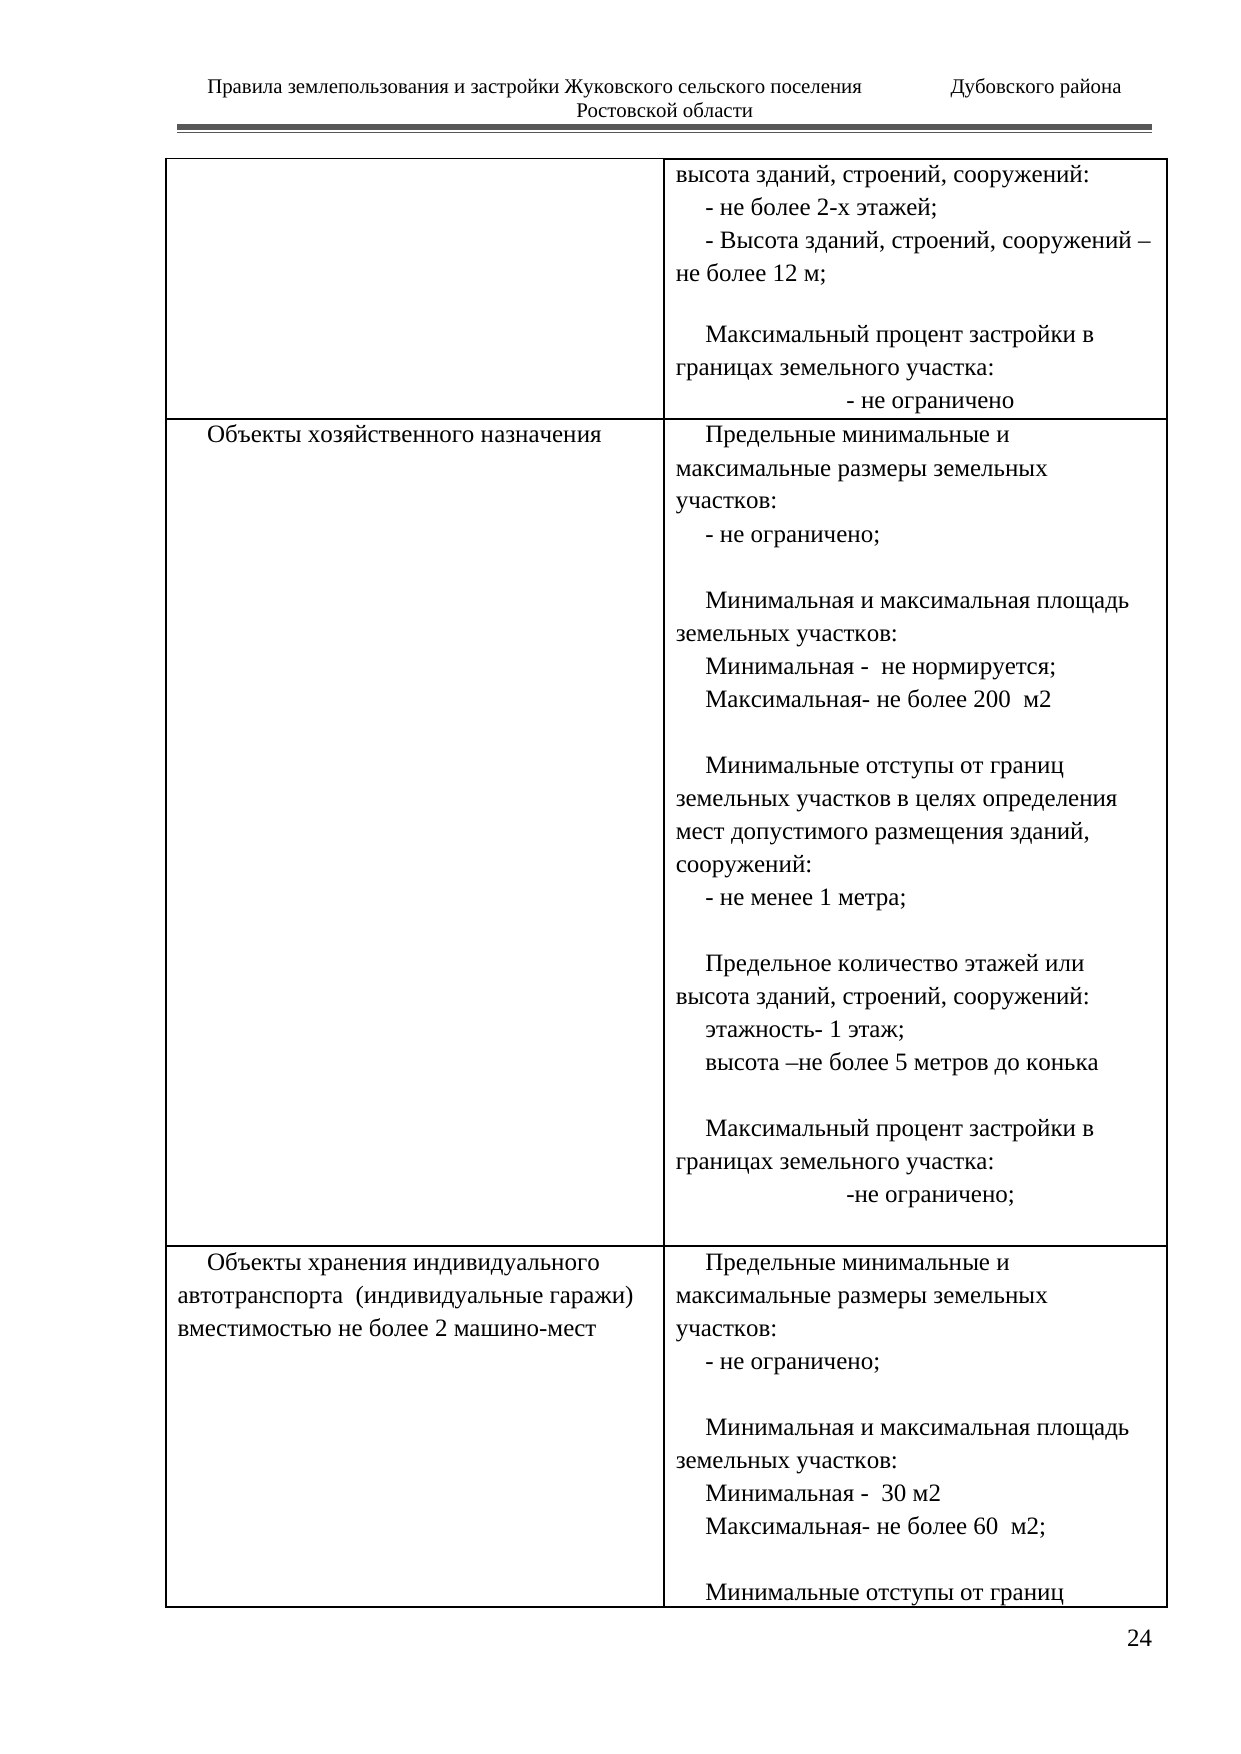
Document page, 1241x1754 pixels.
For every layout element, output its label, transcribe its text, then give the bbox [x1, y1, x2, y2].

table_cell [167, 159, 663, 417]
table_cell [665, 1247, 1166, 1606]
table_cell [167, 1247, 663, 1606]
table_cell Объекты хозяйственного назначения [167, 420, 663, 1245]
table_cell Предельные минимальные и максимальные размеры земельных участков: - не ограничено; Минимальная и максимальная площадь земельных участков: Минимальная - не нормируется; Максимальная- не более 200 м2 Минимальные отступы от границ земельных участков в целях определения мест допустимого размещения зданий, сооружений: - не менее 1 метра; Предельное количество этажей или высота зданий, строений, сооружений: этажность- 1 этаж; высота –не более 5 метров до конька Максимальный процент застройки в границах земельного участка: -не ограничено; [665, 420, 1166, 1245]
